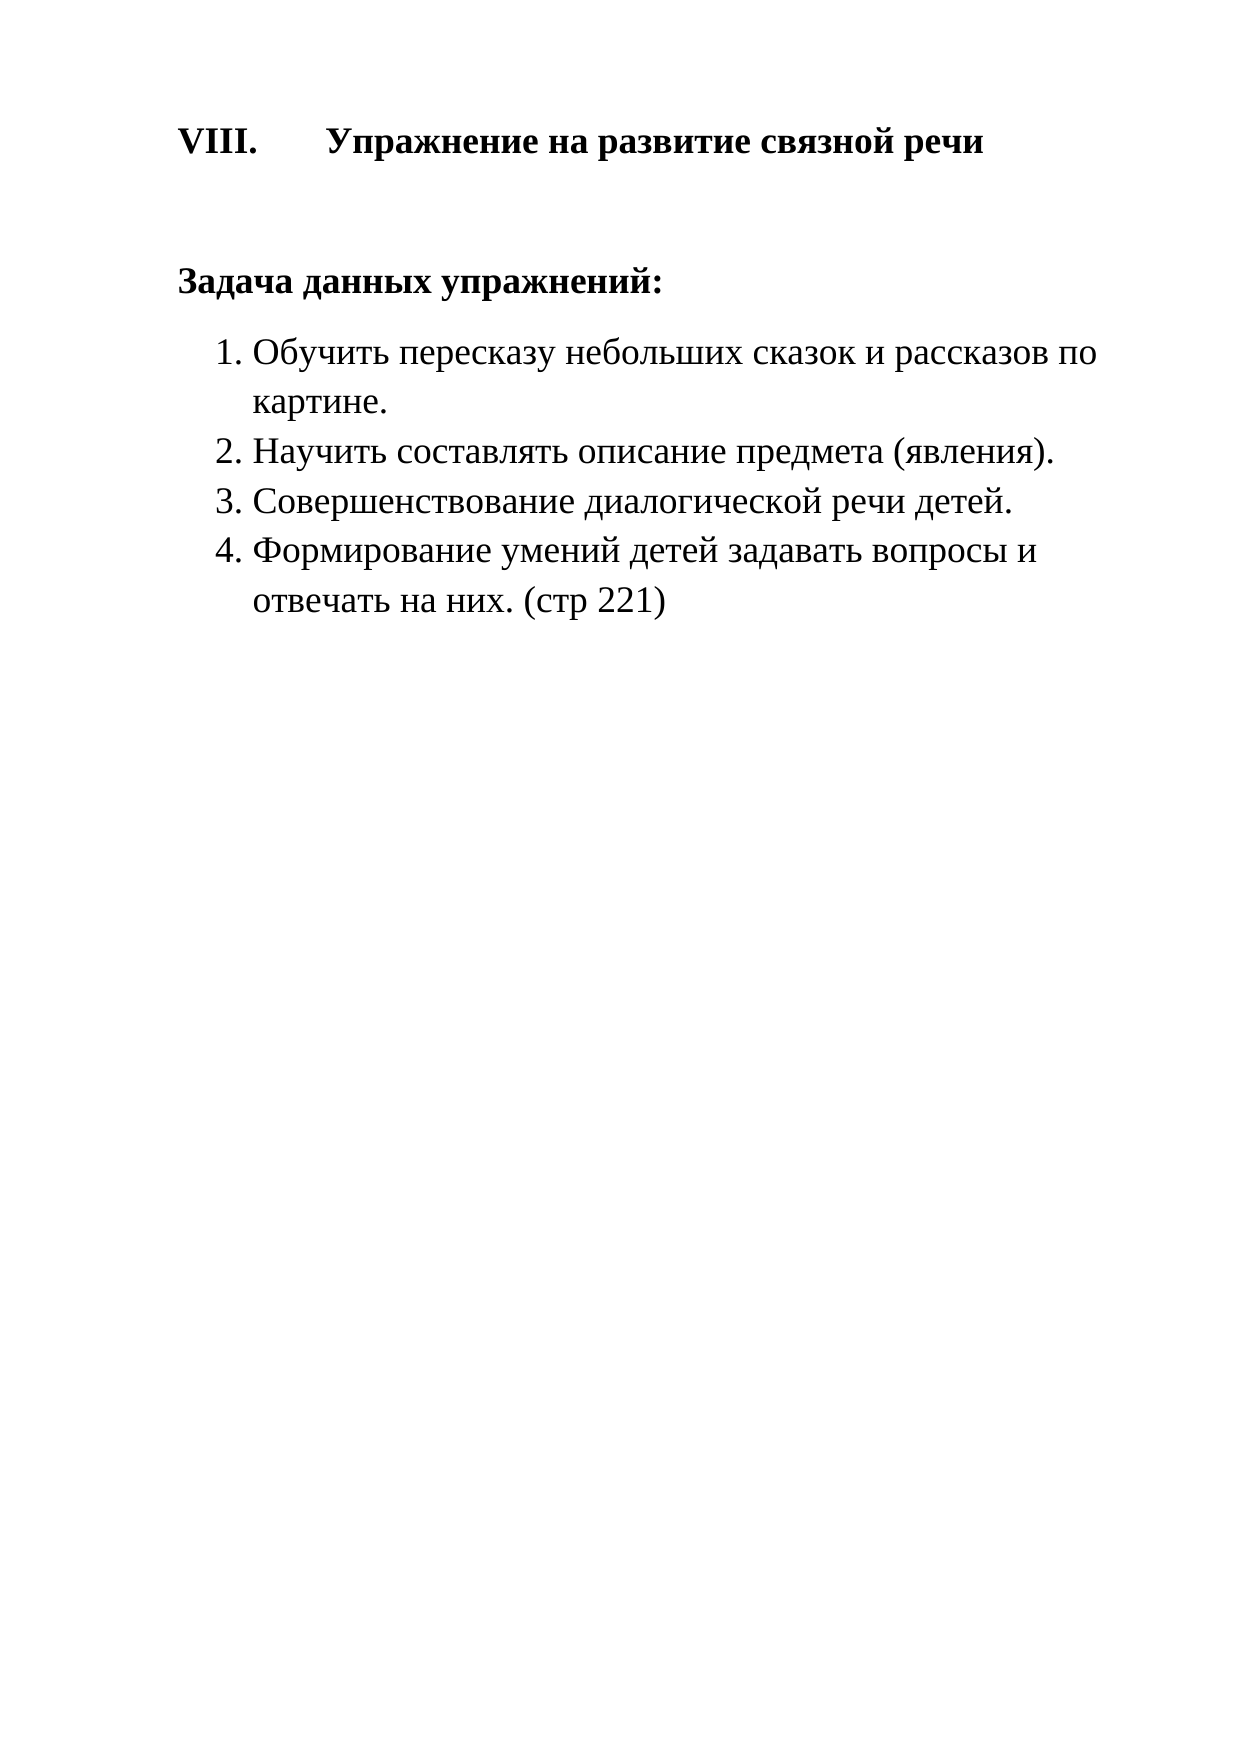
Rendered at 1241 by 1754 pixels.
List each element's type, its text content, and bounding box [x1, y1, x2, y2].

list Совершенствование диалогической речи детей. [215, 478, 1152, 521]
list Обучить пересказу небольших сказок и рассказов по картине. [215, 329, 1152, 422]
list Упражнение на развитие связной речи [177, 118, 1152, 161]
list Научить составлять описание предмета (явления). [215, 428, 1152, 472]
list Формирование умений детей задавать вопросы и отвечать на них. (стр 221) [215, 528, 1152, 620]
text Задача данных упражнений: [177, 259, 1152, 302]
